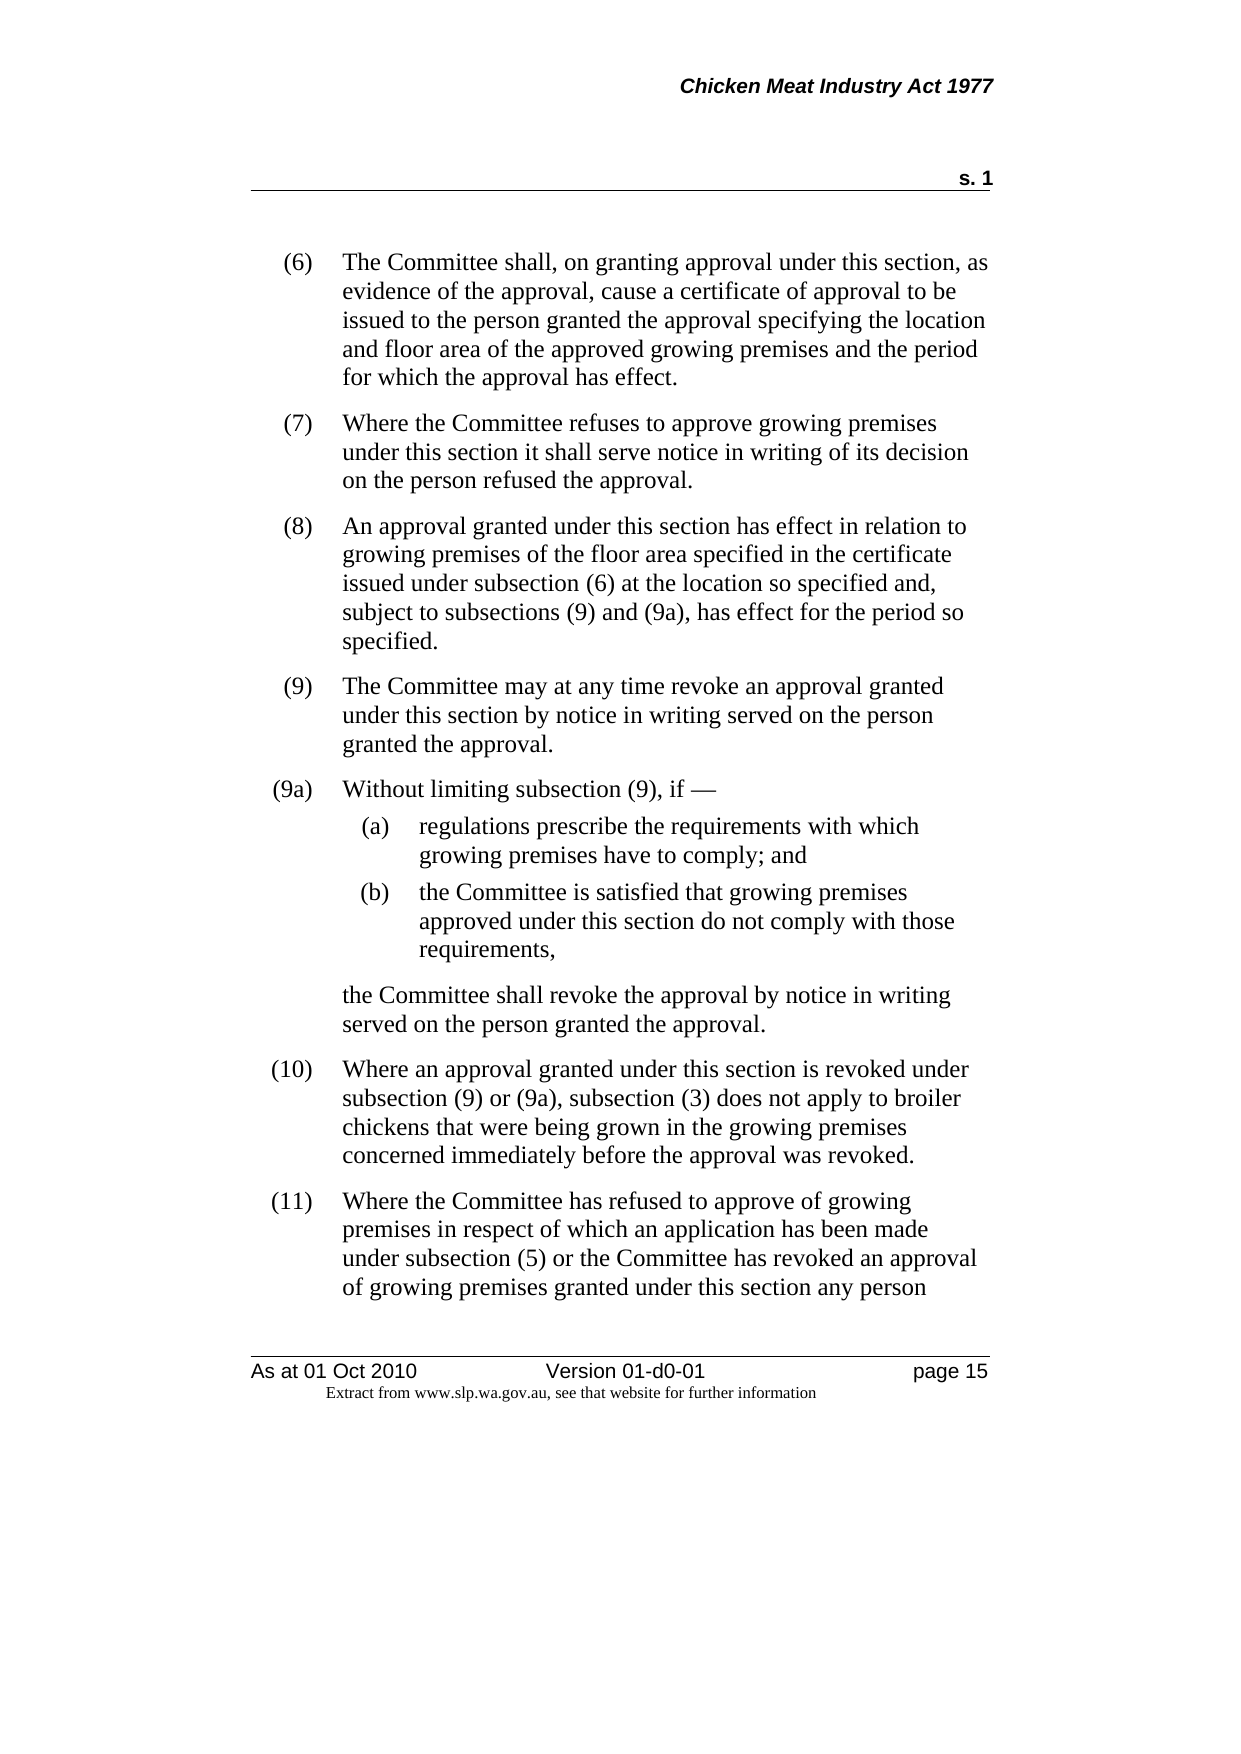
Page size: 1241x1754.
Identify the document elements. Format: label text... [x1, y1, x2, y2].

text (a) regulations prescribe the requirements with which growing premises have to comply; and [251, 811, 990, 869]
text (7) Where the Committee refuses to approve growing premises under this section it shall serve notice in writing of its decision on the person refused the approval. [251, 408, 990, 494]
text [251, 1186, 990, 1301]
text (9) The Committee may at any time revoke an approval granted under this section by notice in writing served on the person granted the approval. [251, 671, 990, 757]
text (b) the Committee is satisfied that growing premises approved under this section do not comply with those requirements, [251, 877, 990, 963]
text (6) The Committee shall, on granting approval under this section, as evidence of the approval, cause a certificate of approval to be issued to the person granted the approval specifying the location and floor area of the approved growing premises and the period for which the approval has effect. [251, 247, 990, 391]
text (9a) Without limiting subsection (9), if — [251, 774, 990, 803]
text (8) An approval granted under this section has effect in relation to growing premises of the floor area specified in the certificate issued under subsection (6) at the location so specified and, subject to subsections (9) and (9a), has effect for the period so specified. [251, 511, 990, 654]
text (10) Where an approval granted under this section is revoked under subsection (9) or (9a), subsection (3) does not apply to broiler chickens that were being grown in the growing premises concerned immediately before the approval was revoked. [251, 1054, 990, 1169]
text the Committee shall revoke the approval by notice in writing served on the person granted the approval. [251, 980, 990, 1037]
